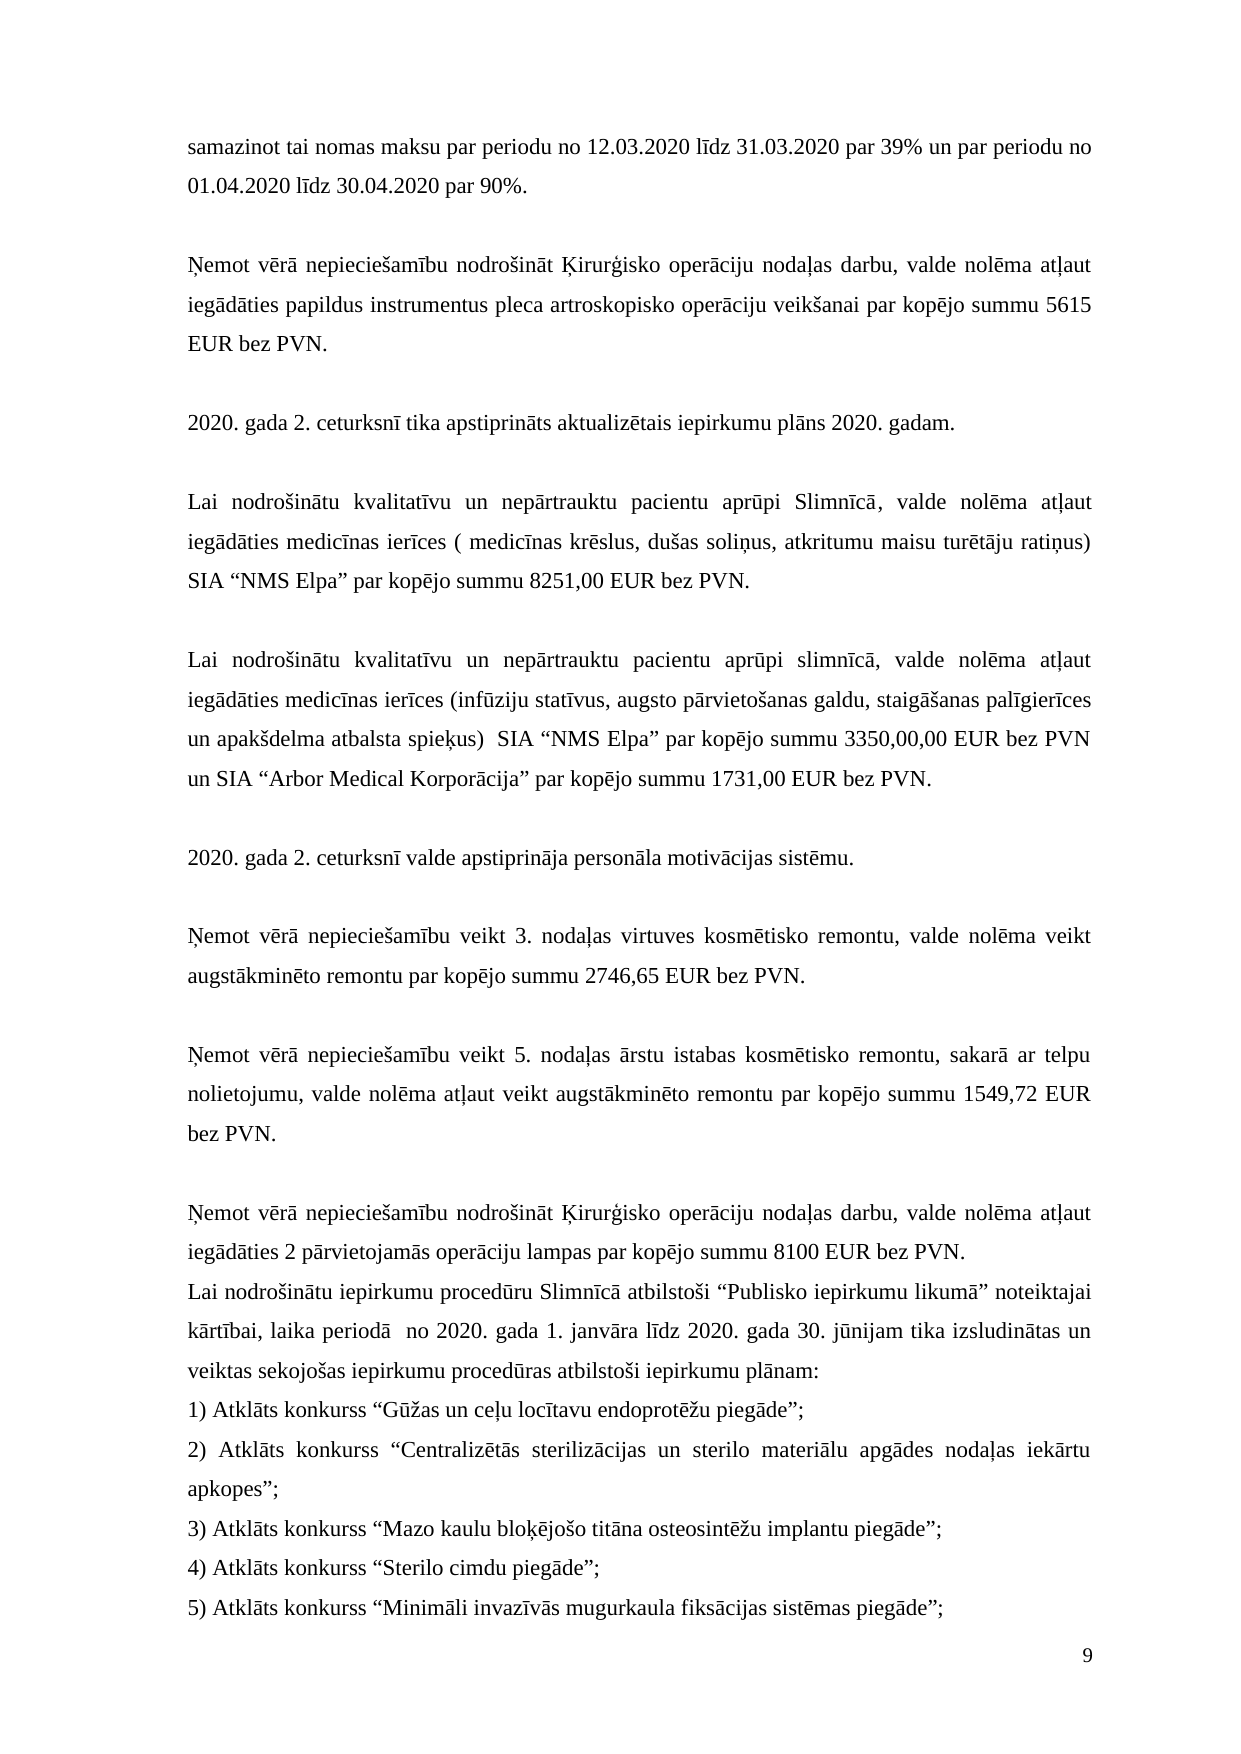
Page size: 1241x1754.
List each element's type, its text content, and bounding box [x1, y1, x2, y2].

text Ņemot vērā nepieciešamību veikt 5. nodaļas ārstu istabas kosmētisko remontu, sakarā ar telpu nolietojumu, valde nolēma atļaut veikt augstākminēto remontu par kopējo summu 1549,72 EUR bez PVN. [187, 1041, 1092, 1146]
text Ņemot vērā nepieciešamību nodrošināt Ķirurģisko operāciju nodaļas darbu, valde nolēma atļaut iegādāties 2 pārvietojamās operāciju lampas par kopējo summu 8100 EUR bez PVN. [187, 1199, 1092, 1265]
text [187, 133, 1092, 199]
text Ņemot vērā nepieciešamību veikt 3. nodaļas virtuves kosmētisko remontu, valde nolēma veikt augstākminēto remontu par kopējo summu 2746,65 EUR bez PVN. [187, 922, 1092, 988]
text 2020. gada 2. ceturksnī valde apstiprināja personāla motivācijas sistēmu. [187, 843, 1092, 870]
text 3) Atklāts konkurss “Mazo kaulu bloķējošo titāna osteosintēžu implantu piegāde”; [187, 1515, 1092, 1541]
text 2) Atklāts konkurss “Centralizētās sterilizācijas un sterilo materiālu apgādes nodaļas iekārtu apkopes”; [187, 1436, 1092, 1502]
text Ņemot vērā nepieciešamību nodrošināt Ķirurģisko operāciju nodaļas darbu, valde nolēma atļaut iegādāties papildus instrumentus pleca artroskopisko operāciju veikšanai par kopējo summu 5615 EUR bez PVN. [187, 251, 1092, 357]
text Lai nodrošinātu kvalitatīvu un nepārtrauktu pacientu aprūpi slimnīcā, valde nolēma atļaut iegādāties medicīnas ierīces (infūziju statīvus, augsto pārvietošanas galdu, staigāšanas palīgierīces un apakšdelma atbalsta spieķus) SIA “NMS Elpa” par kopējo summu 3350,00,00 EUR bez PVN un SIA “Arbor Medical Korporācija” par kopējo summu 1731,00 EUR bez PVN. [187, 646, 1092, 791]
text Lai nodrošinātu kvalitatīvu un nepārtrauktu pacientu aprūpi Slimnīcā, valde nolēma atļaut iegādāties medicīnas ierīces ( medicīnas krēslus, dušas soliņus, atkritumu maisu turētāju ratiņus) SIA “NMS Elpa” par kopējo summu 8251,00 EUR bez PVN. [187, 488, 1092, 593]
text 2020. gada 2. ceturksnī tika apstiprināts aktualizētais iepirkumu plāns 2020. gadam. [187, 409, 1092, 436]
text 1) Atklāts konkurss “Gūžas un ceļu locītavu endoprotēžu piegāde”; [187, 1396, 1092, 1423]
text 5) Atklāts konkurss “Minimāli invazīvās mugurkaula fiksācijas sistēmas piegāde”; [187, 1594, 1092, 1620]
text 4) Atklāts konkurss “Sterilo cimdu piegāde”; [187, 1554, 1092, 1581]
text Lai nodrošinātu iepirkumu procedūru Slimnīcā atbilstoši “Publisko iepirkumu likumā” noteiktajai kārtībai, laika periodā no 2020. gada 1. janvāra līdz 2020. gada 30. jūnijam tika izsludinātas un veiktas sekojošas iepirkumu procedūras atbilstoši iepirkumu plānam: [187, 1278, 1092, 1383]
